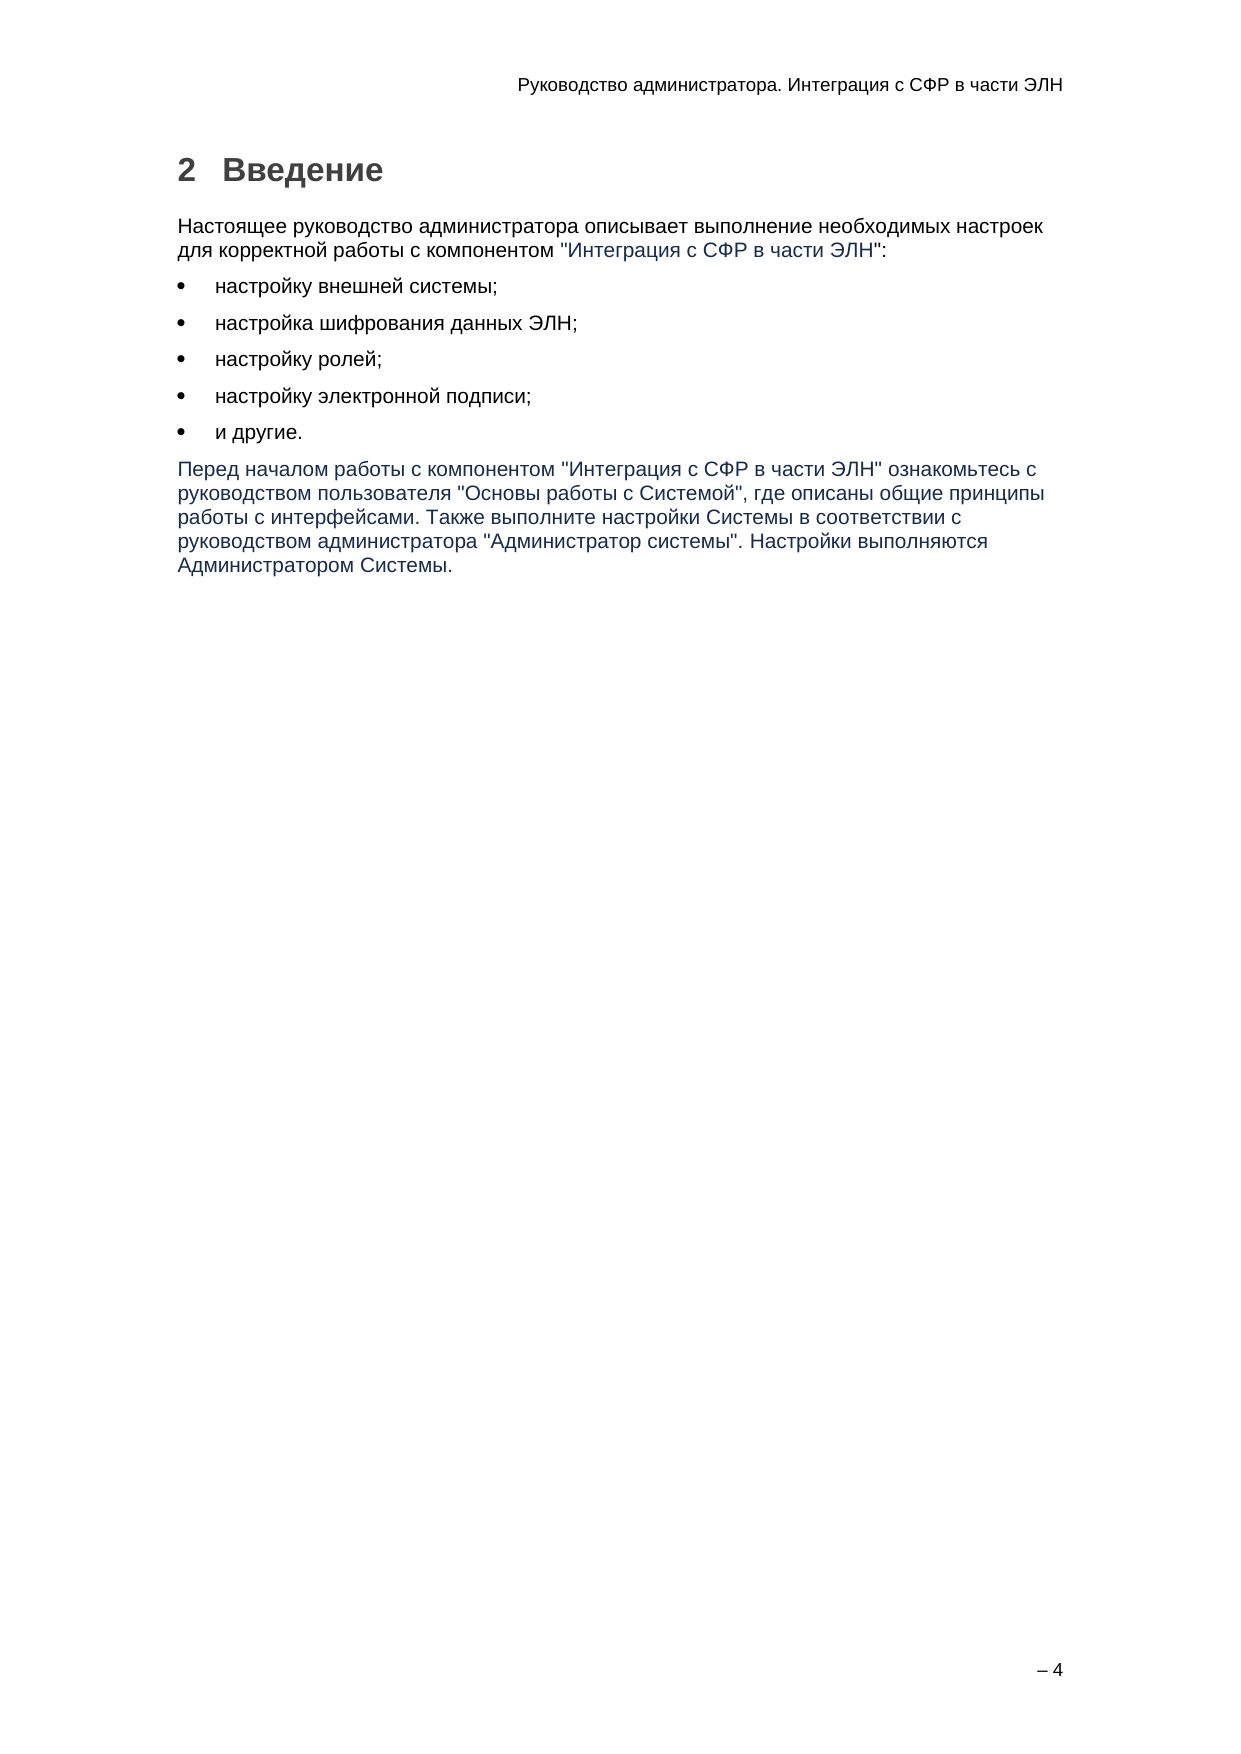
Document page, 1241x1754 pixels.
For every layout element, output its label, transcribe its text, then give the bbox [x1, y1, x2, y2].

subtitle Введение [177, 150, 1063, 188]
text Перед началом работы с компонентом "Интеграция с СФР в части ЭЛН" ознакомьтесь с руководством пользователя "Основы работы с Системой", где описаны общие принципы работы с интерфейсами. Также выполните настройки Системы в соответствии с руководством администратора "Администратор системы". Настройки выполняются Администратором Системы. [177, 457, 1063, 576]
list настройку внешней системы; [177, 274, 1063, 298]
list настройку ролей; [177, 347, 1063, 371]
list настройку электронной подписи; [177, 383, 1063, 408]
text Настоящее руководство администратора описывает выполнение необходимых настроек для корректной работы с компонентом "Интеграция с СФР в части ЭЛН": [177, 213, 1063, 261]
list и другие. [177, 420, 1063, 444]
list настройка шифрования данных ЭЛН; [177, 310, 1063, 334]
